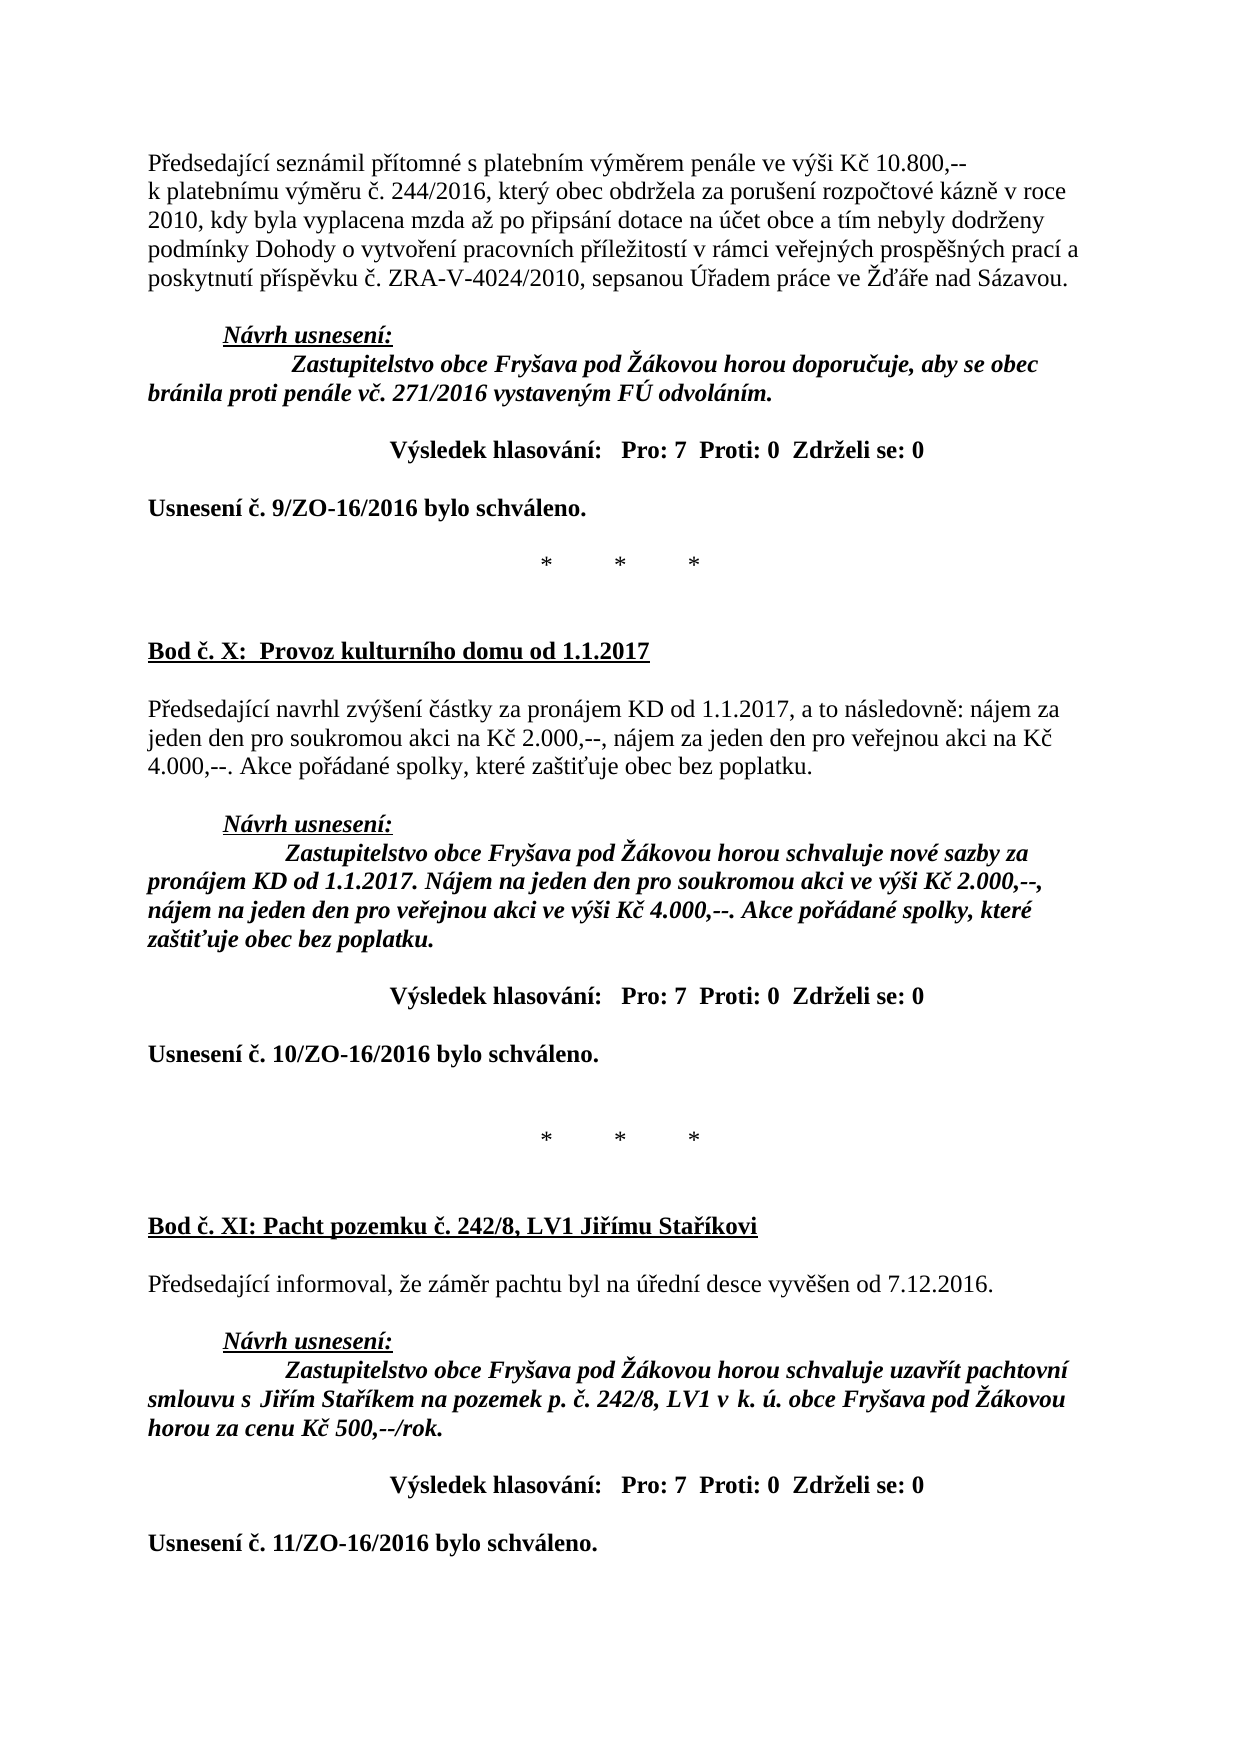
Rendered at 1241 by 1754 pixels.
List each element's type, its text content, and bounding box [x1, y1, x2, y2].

text Zastupitelstvo obce Fryšava pod Žákovou horou schvaluje uzavřít pachtovní smlouvu s Jiřím Staříkem na pozemek p. č. 242/8, LV1 v k. ú. obce Fryšava pod Žákovou horou za cenu Kč 500,--/rok. [148, 1355, 1093, 1441]
text Předsedající navrhl zvýšení částky za pronájem KD od 1.1.2017, a to následovně: nájem za jeden den pro soukromou akci na Kč 2.000,--, nájem za jeden den pro veřejnou akci na Kč 4.000,--. Akce pořádané spolky, které zaštiťuje obec bez poplatku. [148, 694, 1093, 780]
text Návrh usnesení: [185, 809, 1093, 838]
text Výsledek hlasování: Pro: 7 Proti: 0 Zdrželi se: 0 [148, 435, 1093, 464]
text Bod č. XI: Pacht pozemku č. 242/8, LV1 Jiřímu Staříkovi [148, 1211, 1093, 1240]
text Usnesení č. 11/ZO-16/2016 bylo schváleno. [148, 1528, 1093, 1556]
text Předsedající informoval, že záměr pachtu byl na úřední desce vyvěšen od 7.12.2016. [148, 1269, 1093, 1298]
text Výsledek hlasování: Pro: 7 Proti: 0 Zdrželi se: 0 [148, 1470, 1093, 1499]
text Zastupitelstvo obce Fryšava pod Žákovou horou schvaluje nové sazby za pronájem KD od 1.1.2017. Nájem na jeden den pro soukromou akci ve výši Kč 2.000,--, nájem na jeden den pro veřejnou akci ve výši Kč 4.000,--. Akce pořádané spolky, které zaštiťuje obec bez poplatku. [148, 838, 1093, 953]
text Návrh usnesení: [185, 1326, 1093, 1355]
text * * * [148, 550, 1093, 579]
text Výsledek hlasování: Pro: 7 Proti: 0 Zdrželi se: 0 [148, 981, 1093, 1010]
text Zastupitelstvo obce Fryšava pod Žákovou horou doporučuje, aby se obec bránila proti penále vč. 271/2016 vystaveným FÚ odvoláním. [148, 349, 1093, 406]
text Bod č. X: Provoz kulturního domu od 1.1.2017 [148, 636, 1093, 665]
text Usnesení č. 10/ZO-16/2016 bylo schváleno. [148, 1039, 1093, 1068]
text * * * [148, 1125, 1093, 1154]
text Usnesení č. 9/ZO-16/2016 bylo schváleno. [148, 493, 1093, 521]
text Předsedající seznámil přítomné s platebním výměrem penále ve výši Kč 10.800,-- k platebnímu výměru č. 244/2016, který obec obdržela za porušení rozpočtové kázně v roce 2010, kdy byla vyplacena mzda až po připsání dotace na účet obce a tím nebyly dodrženy podmínky Dohody o vytvoření pracovních příležitostí v rámci veřejných prospěšných prací a poskytnutí příspěvku č. ZRA-V-4024/2010, sepsanou Úřadem práce ve Žďáře nad Sázavou. [148, 148, 1093, 291]
text Návrh usnesení: [185, 320, 1093, 349]
